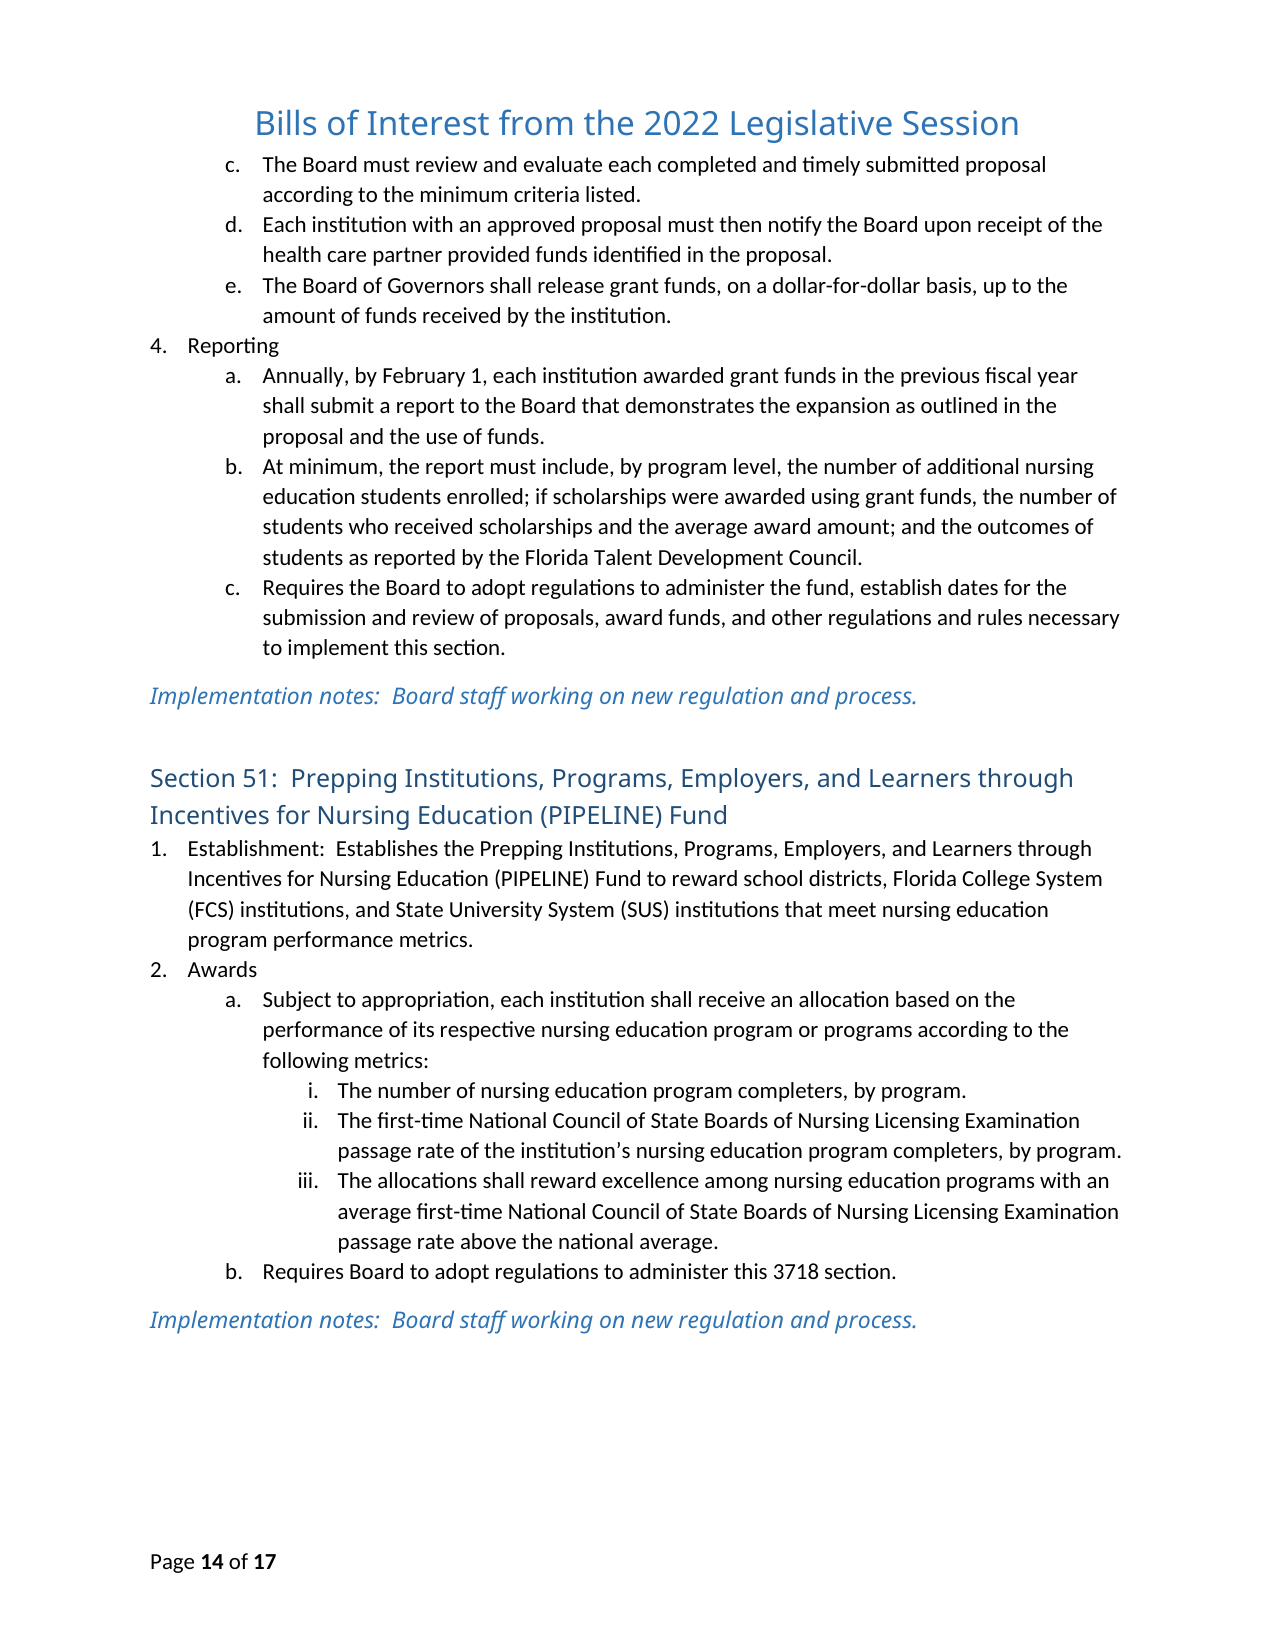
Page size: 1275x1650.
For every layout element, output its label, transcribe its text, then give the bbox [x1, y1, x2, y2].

subtitle Implementation notes: Board staff working on new regulation and process. [150, 680, 1125, 711]
list At minimum, the report must include, by program level, the number of additional nursing education students enrolled; if scholarships were awarded using grant funds, the number of students who received scholarships and the average award amount; and the outcomes of students as reported by the Florida Talent Development Council. [225, 452, 1125, 571]
list Establishment: Establishes the Prepping Institutions, Programs, Employers, and Learners through Incentives for Nursing Education (PIPELINE) Fund to reward school districts, Florida College System (FCS) institutions, and State University System (SUS) institutions that meet nursing education program performance metrics. [150, 834, 1125, 953]
list The first-time National Council of State Boards of Nursing Licensing Examination passage rate of the institution’s nursing education program completers, by program. [319, 1106, 1125, 1164]
list Annually, by February 1, each institution awarded grant funds in the previous fiscal year shall submit a report to the Board that demonstrates the expansion as outlined in the proposal and the use of funds. [225, 361, 1125, 450]
list The number of nursing education program completers, by program. [319, 1076, 1125, 1104]
list Subject to appropriation, each institution shall receive an allocation based on the performance of its respective nursing education program or programs according to the following metrics: [225, 985, 1125, 1074]
list Reporting [150, 331, 1125, 359]
list The Board of Governors shall release grant funds, on a dollar-for-dollar basis, up to the amount of funds received by the institution. [225, 271, 1125, 329]
list The allocations shall reward excellence among nursing education programs with an average first-time National Council of State Boards of Nursing Licensing Examination passage rate above the national average. [319, 1167, 1125, 1255]
list Awards [150, 955, 1125, 983]
list Requires Board to adopt regulations to administer this 3718 section. [225, 1257, 1125, 1285]
list Each institution with an approved proposal must then notify the Board upon receipt of the health care partner provided funds identified in the proposal. [225, 210, 1125, 269]
subtitle Section 51: Prepping Institutions, Programs, Employers, and Learners through Incentives for Nursing Education (PIPELINE) Fund [150, 761, 1125, 832]
list The Board must review and evaluate each completed and timely submitted proposal according to the minimum criteria listed. [225, 150, 1125, 208]
subtitle Implementation notes: Board staff working on new regulation and process. [150, 1304, 1125, 1335]
list Requires the Board to adopt regulations to administer the fund, establish dates for the submission and review of proposals, award funds, and other regulations and rules necessary to implement this section. [225, 573, 1125, 661]
